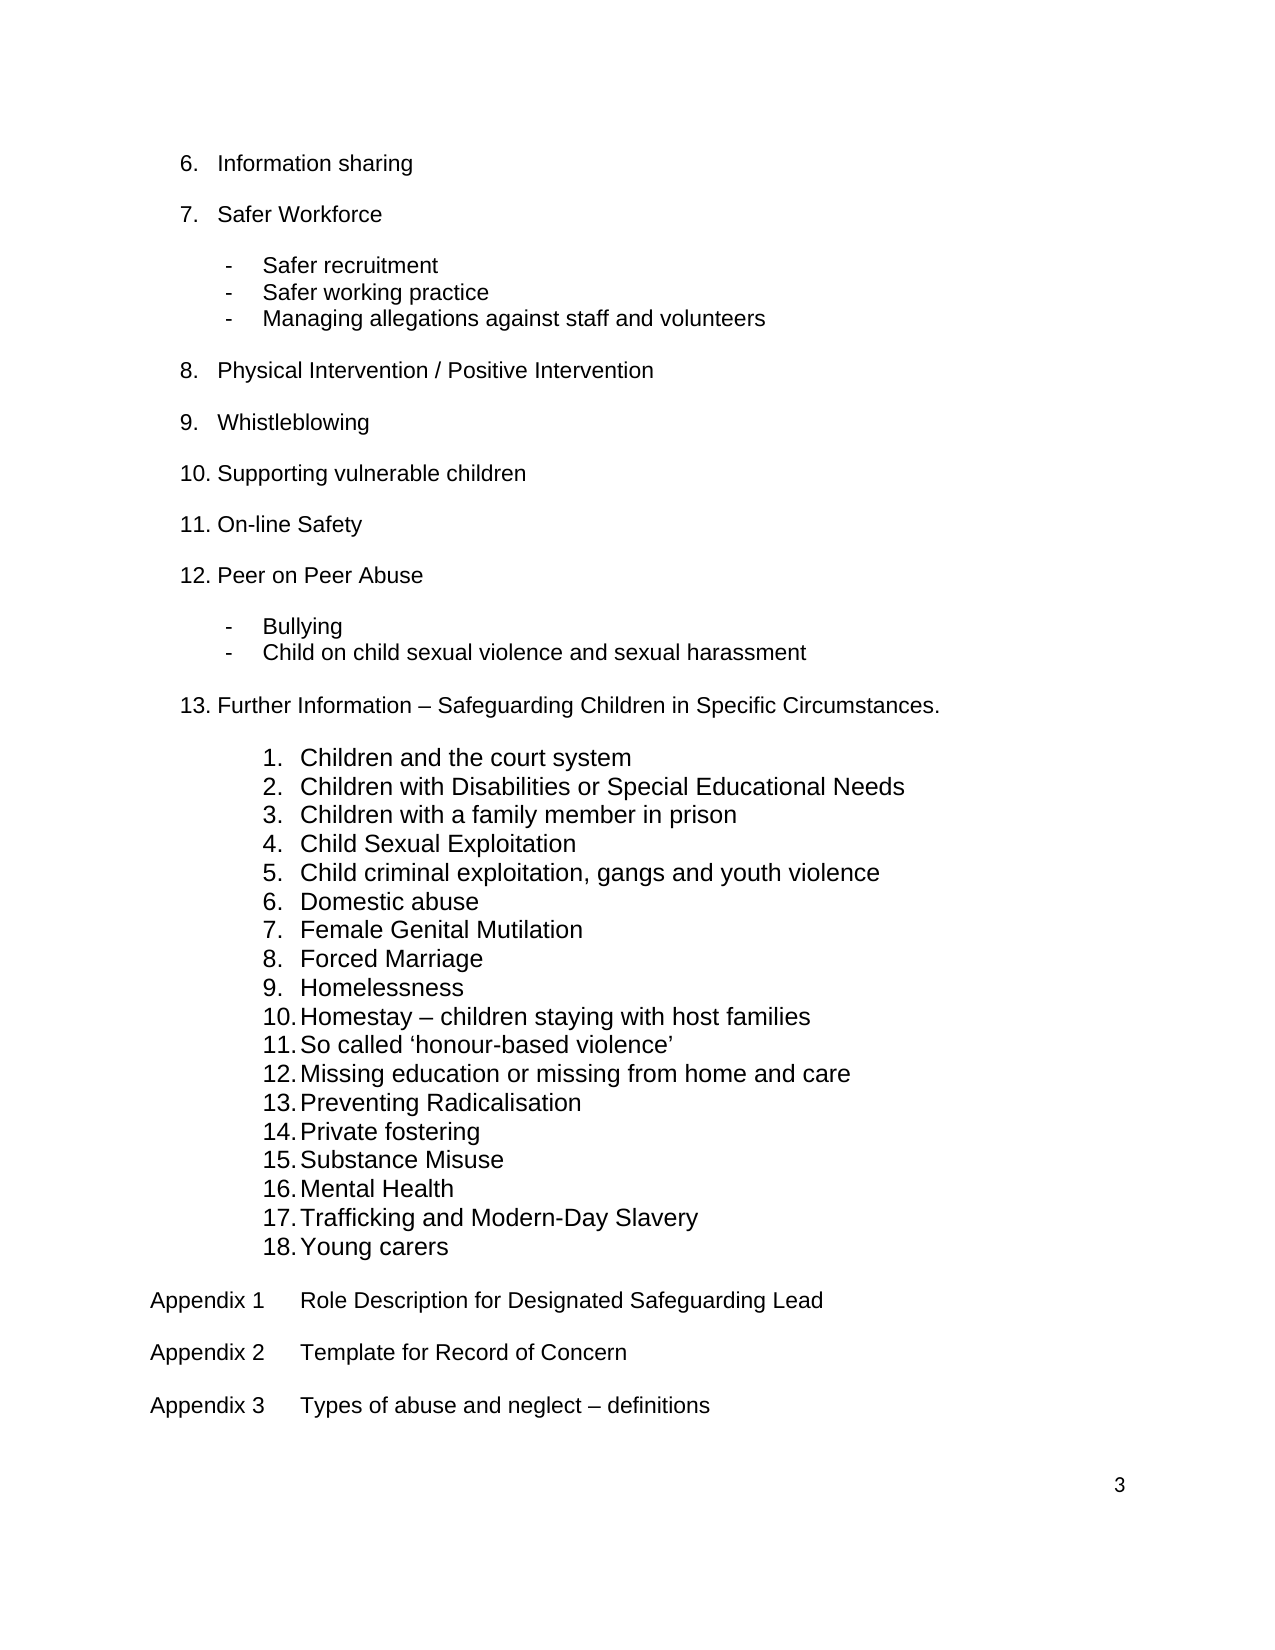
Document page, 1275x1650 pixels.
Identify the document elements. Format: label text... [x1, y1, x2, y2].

list Managing allegations against staff and volunteers [225, 305, 1125, 331]
list On-line Safety [179, 511, 1125, 537]
list Child on child sexual violence and sexual harassment [225, 639, 1125, 665]
list Forced Marriage [262, 944, 1125, 973]
list So called ‘honour-based violence’ [262, 1030, 1125, 1059]
list Supporting vulnerable children [179, 459, 1125, 486]
list Preventing Radicalisation [262, 1088, 1125, 1117]
list Private fostering [262, 1117, 1125, 1145]
list Young carers [262, 1232, 1125, 1260]
list Missing education or missing from home and care [262, 1059, 1125, 1088]
list Children with a family member in prison [262, 800, 1125, 829]
list Domestic abuse [262, 887, 1125, 915]
list Homelessness [262, 973, 1125, 1002]
list Children with Disabilities or Special Educational Needs [262, 772, 1125, 800]
list Safer recruitment [225, 252, 1125, 278]
list Child criminal exploitation, gangs and youth violence [262, 858, 1125, 887]
list Child Sexual Exploitation [262, 829, 1125, 858]
list Peer on Peer Abuse [179, 562, 1125, 588]
list Homestay – children staying with host families [262, 1002, 1125, 1030]
list Substance Misuse [262, 1145, 1125, 1174]
list Further Information – Safeguarding Children in Specific Circumstances. [179, 692, 1125, 718]
list Safer Workforce [179, 201, 1125, 227]
list Female Genital Mutilation [262, 915, 1125, 944]
list Whistleblowing [179, 408, 1125, 435]
text Appendix 2 Template for Record of Concern [150, 1339, 1125, 1366]
list Safer working practice [225, 278, 1125, 305]
list Trafficking and Modern-Day Slavery [262, 1203, 1125, 1232]
list Children and the court system [262, 743, 1125, 772]
list Mental Health [262, 1174, 1125, 1203]
text Appendix 3 Types of abuse and neglect – definitions [150, 1392, 1125, 1418]
text Appendix 1 Role Description for Designated Safeguarding Lead [150, 1287, 1125, 1313]
list Physical Intervention / Positive Intervention [179, 357, 1125, 384]
list Bullying [225, 613, 1125, 639]
list Information sharing [179, 150, 1125, 176]
